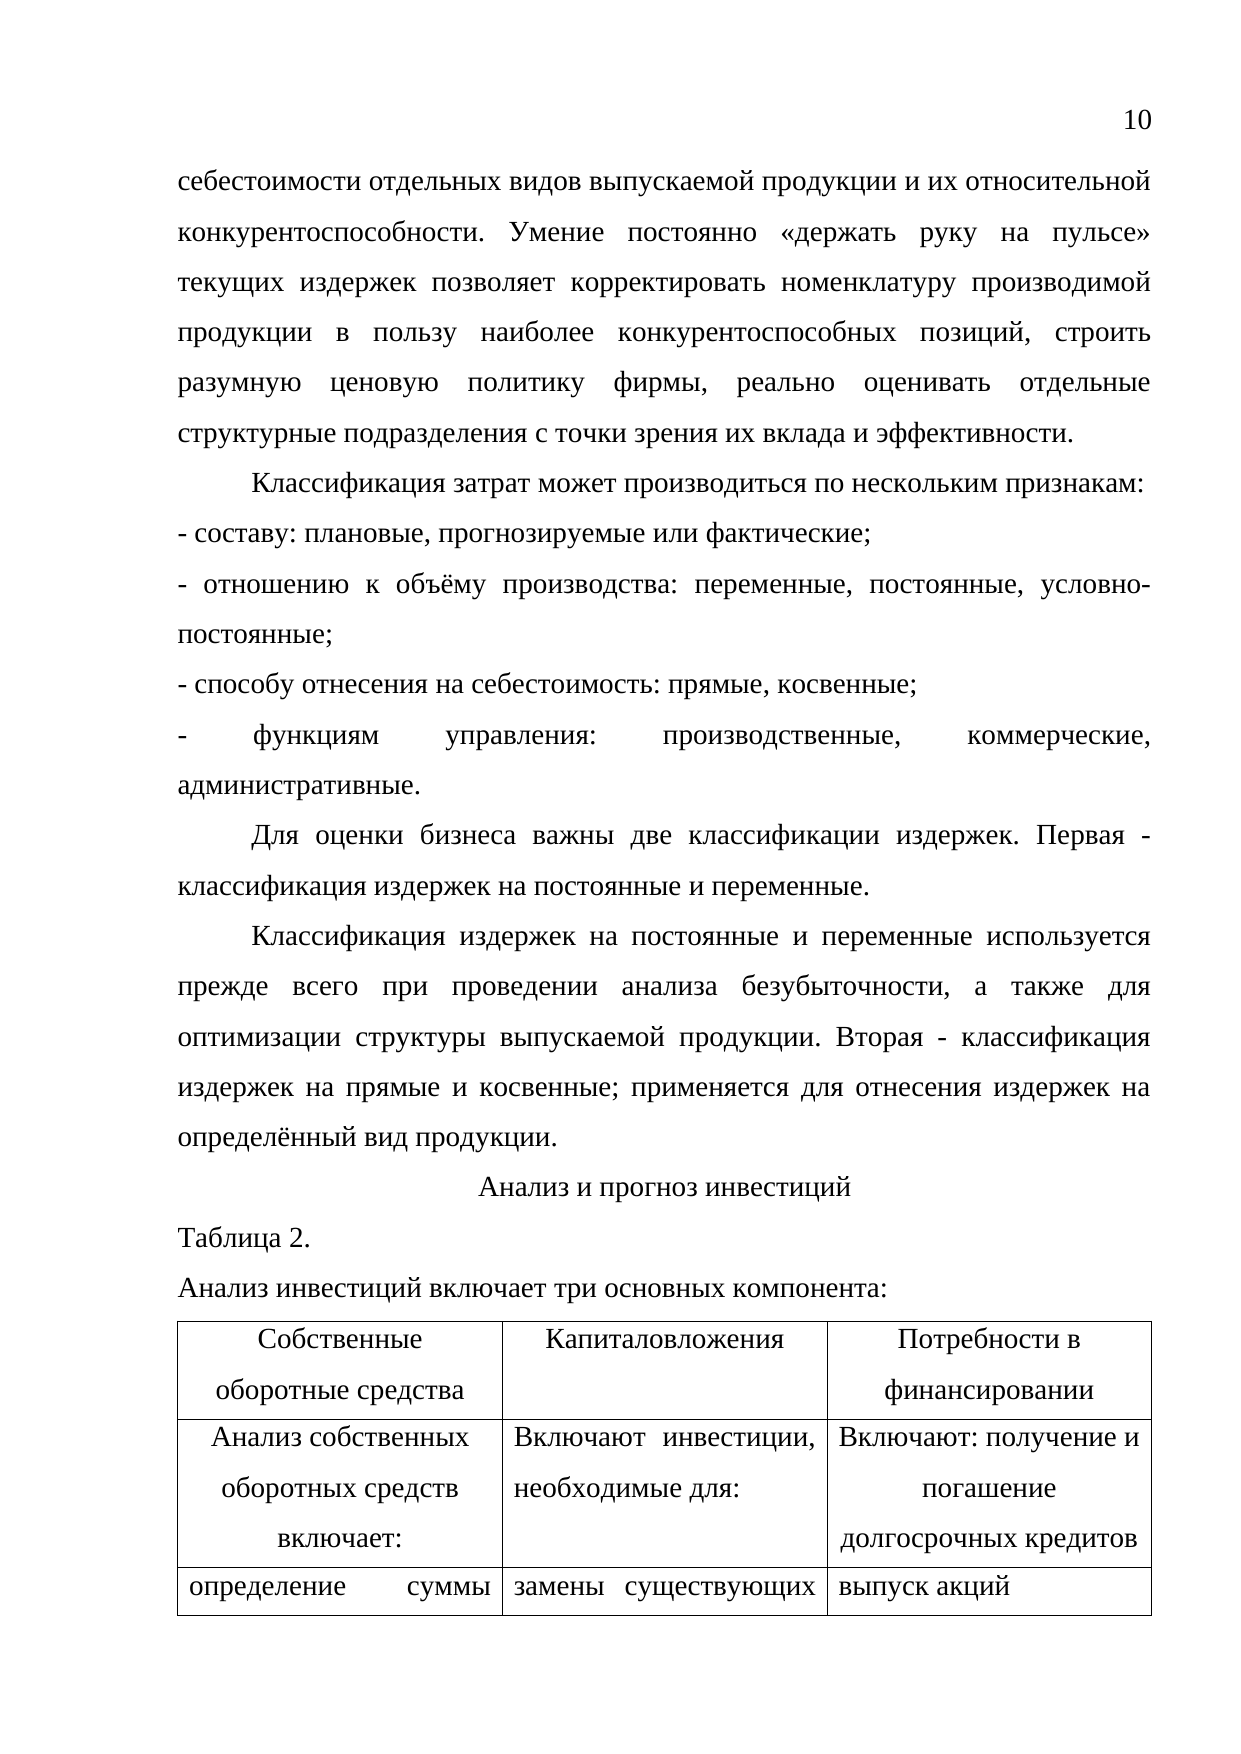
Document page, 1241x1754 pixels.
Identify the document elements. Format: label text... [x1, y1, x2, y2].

text Классификация затрат может производиться по нескольким признакам: [177, 465, 1152, 499]
table_cell выпуск акций [828, 1568, 1151, 1614]
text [177, 163, 1152, 448]
table_cell Включают: получение и погашение долгосрочных кредитов [828, 1420, 1151, 1567]
text - составу: плановые, прогнозируемые или фактические; [177, 516, 1152, 549]
text - отношению к объёму производства: переменные, постоянные, условно-постоянные; [177, 566, 1152, 650]
text - функциям управления: производственные, коммерческие, административные. [177, 717, 1152, 801]
text Анализ и прогноз инвестиций [177, 1169, 1152, 1203]
table_cell Включают инвестиции, необходимые для: [503, 1420, 827, 1567]
table_header Потребности в финансировании [828, 1322, 1151, 1418]
text Классификация издержек на постоянные и переменные используется прежде всего при проведении анализа безубыточности, а также для оптимизации структуры выпускаемой продукции. Вторая - классификация издержек на прямые и косвенные; применяется для отнесения издержек на определённый вид продукции. [177, 918, 1152, 1153]
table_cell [178, 1568, 502, 1614]
text Для оценки бизнеса важны две классификации издержек. Первая - классификация издержек на постоянные и переменные. [177, 817, 1152, 901]
text - способу отнесения на себестоимость: прямые, косвенные; [177, 666, 1152, 700]
table_header Собственные оборотные средства [178, 1322, 502, 1418]
table_header Капиталовложения [503, 1322, 827, 1418]
text Анализ инвестиций включает три основных компонента: [177, 1270, 1152, 1304]
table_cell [503, 1568, 827, 1614]
table_cell Анализ собственных оборотных средств включает: [178, 1420, 502, 1567]
text Таблица 2. [177, 1220, 1152, 1253]
